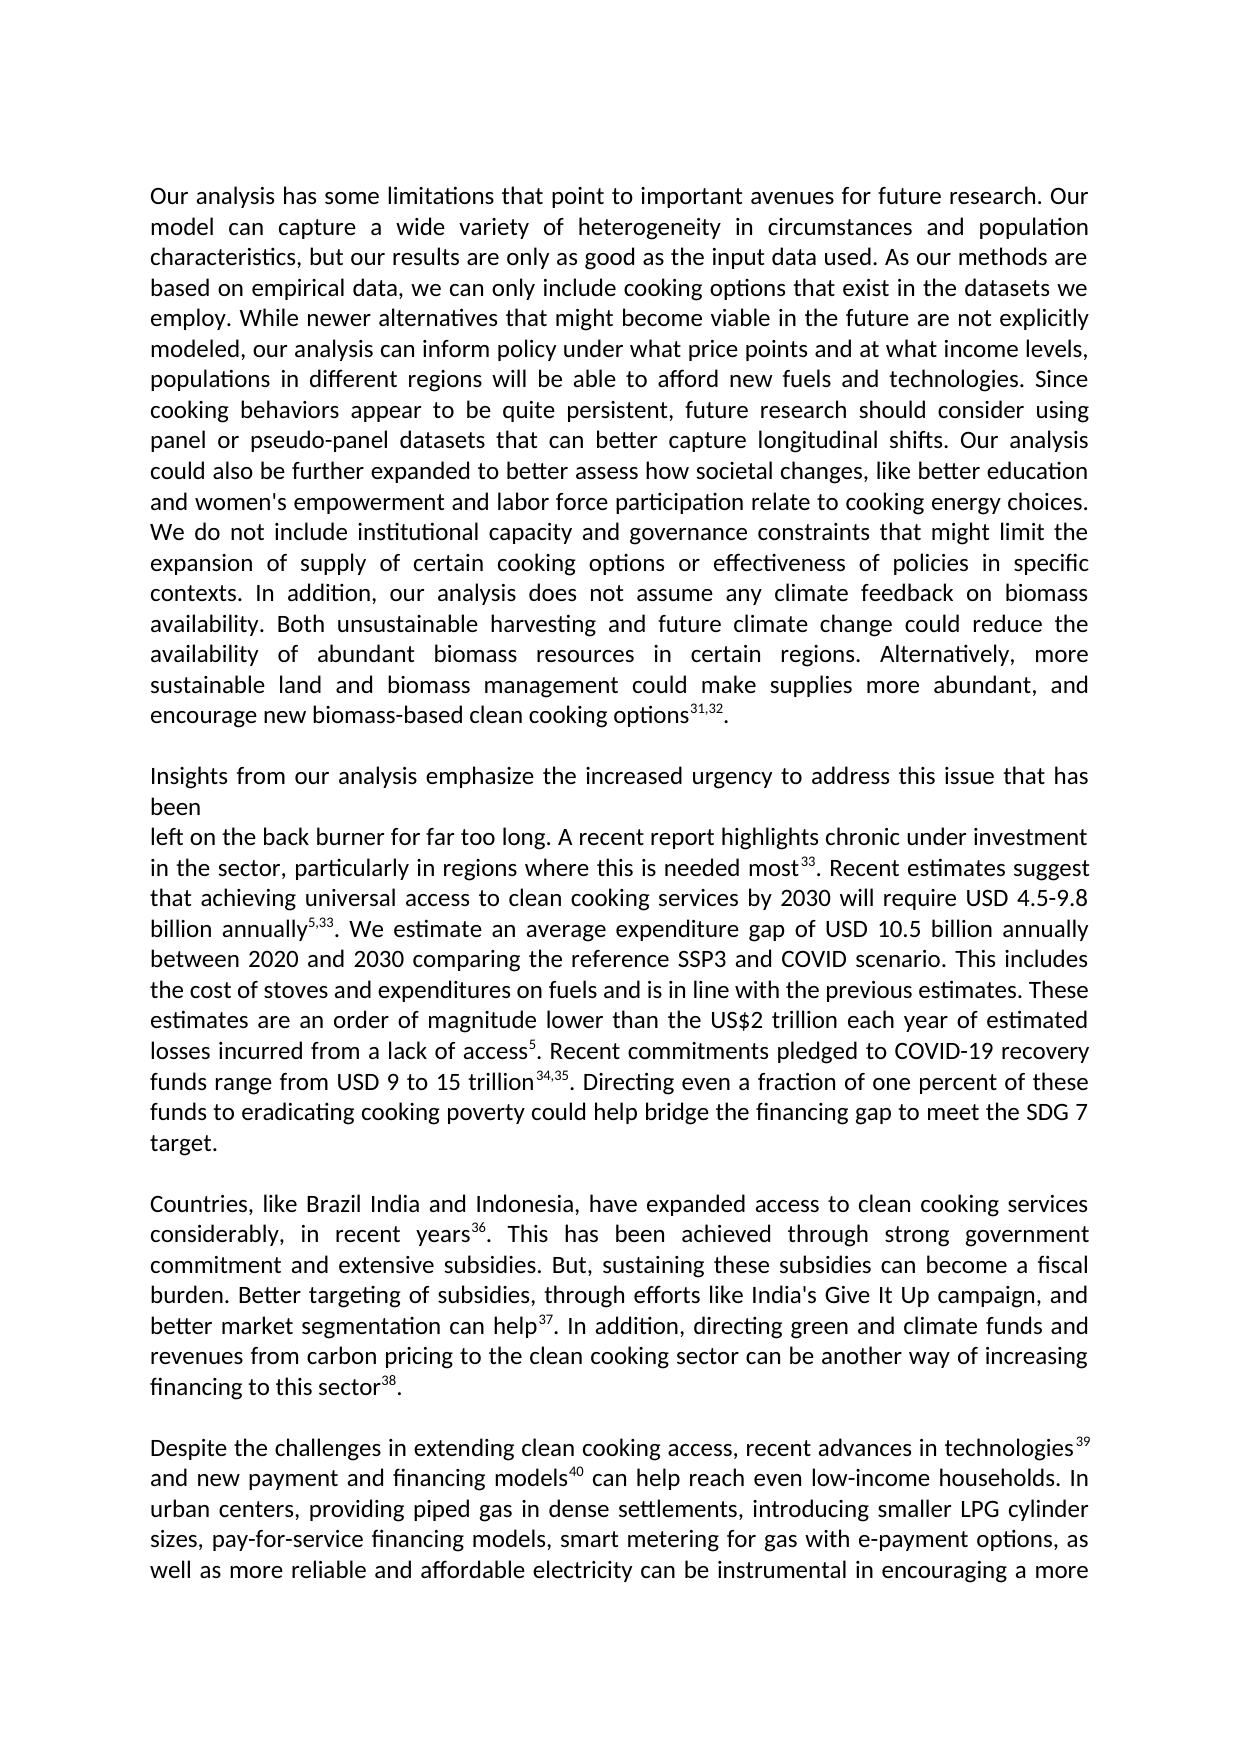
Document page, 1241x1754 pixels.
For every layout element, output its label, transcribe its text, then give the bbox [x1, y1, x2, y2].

text left on the back burner for far too long. A recent report highlights chronic under investment in the sector, particularly in regions where this is needed most33. Recent estimates suggest that achieving universal access to clean cooking services by 2030 will require USD 4.5-9.8 billion annually5,33. We estimate an average expenditure gap of USD 10.5 billion annually between 2020 and 2030 comparing the reference SSP3 and COVID scenario. This includes the cost of stoves and expenditures on fuels and is in line with the previous estimates. These estimates are an order of magnitude lower than the US$2 trillion each year of estimated losses incurred from a lack of access5. Recent commitments pledged to COVID-19 recovery funds range from USD 9 to 15 trillion34,35. Directing even a fraction of one percent of these funds to eradicating cooking poverty could help bridge the financing gap to meet the SDG 7 target. [150, 821, 1090, 1157]
text Countries, like Brazil India and Indonesia, have expanded access to clean cooking services considerably, in recent years36. This has been achieved through strong government commitment and extensive subsidies. But, sustaining these subsidies can become a fiscal burden. Better targeting of subsidies, through efforts like India's Give It Up campaign, and better market segmentation can help37. In addition, directing green and climate funds and revenues from carbon pricing to the clean cooking sector can be another way of increasing financing to this sector38. [150, 1188, 1090, 1401]
text Our analysis has some limitations that point to important avenues for future research. Our model can capture a wide variety of heterogeneity in circumstances and population characteristics, but our results are only as good as the input data used. As our methods are based on empirical data, we can only include cooking options that exist in the datasets we employ. While newer alternatives that might become viable in the future are not explicitly modeled, our analysis can inform policy under what price points and at what income levels, populations in different regions will be able to afford new fuels and technologies. Since cooking behaviors appear to be quite persistent, future research should consider using panel or pseudo-panel datasets that can better capture longitudinal shifts. Our analysis could also be further expanded to better assess how societal changes, like better education and women's empowerment and labor force participation relate to cooking energy choices. We do not include institutional capacity and governance constraints that might limit the expansion of supply of certain cooking options or effectiveness of policies in specific contexts. In addition, our analysis does not assume any climate feedback on biomass availability. Both unsustainable harvesting and future climate change could reduce the availability of abundant biomass resources in certain regions. Alternatively, more sustainable land and biomass management could make supplies more abundant, and encourage new biomass-based clean cooking options31,32. [150, 181, 1090, 730]
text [150, 1432, 1090, 1584]
text Insights from our analysis emphasize the increased urgency to address this issue that has been [150, 760, 1090, 821]
